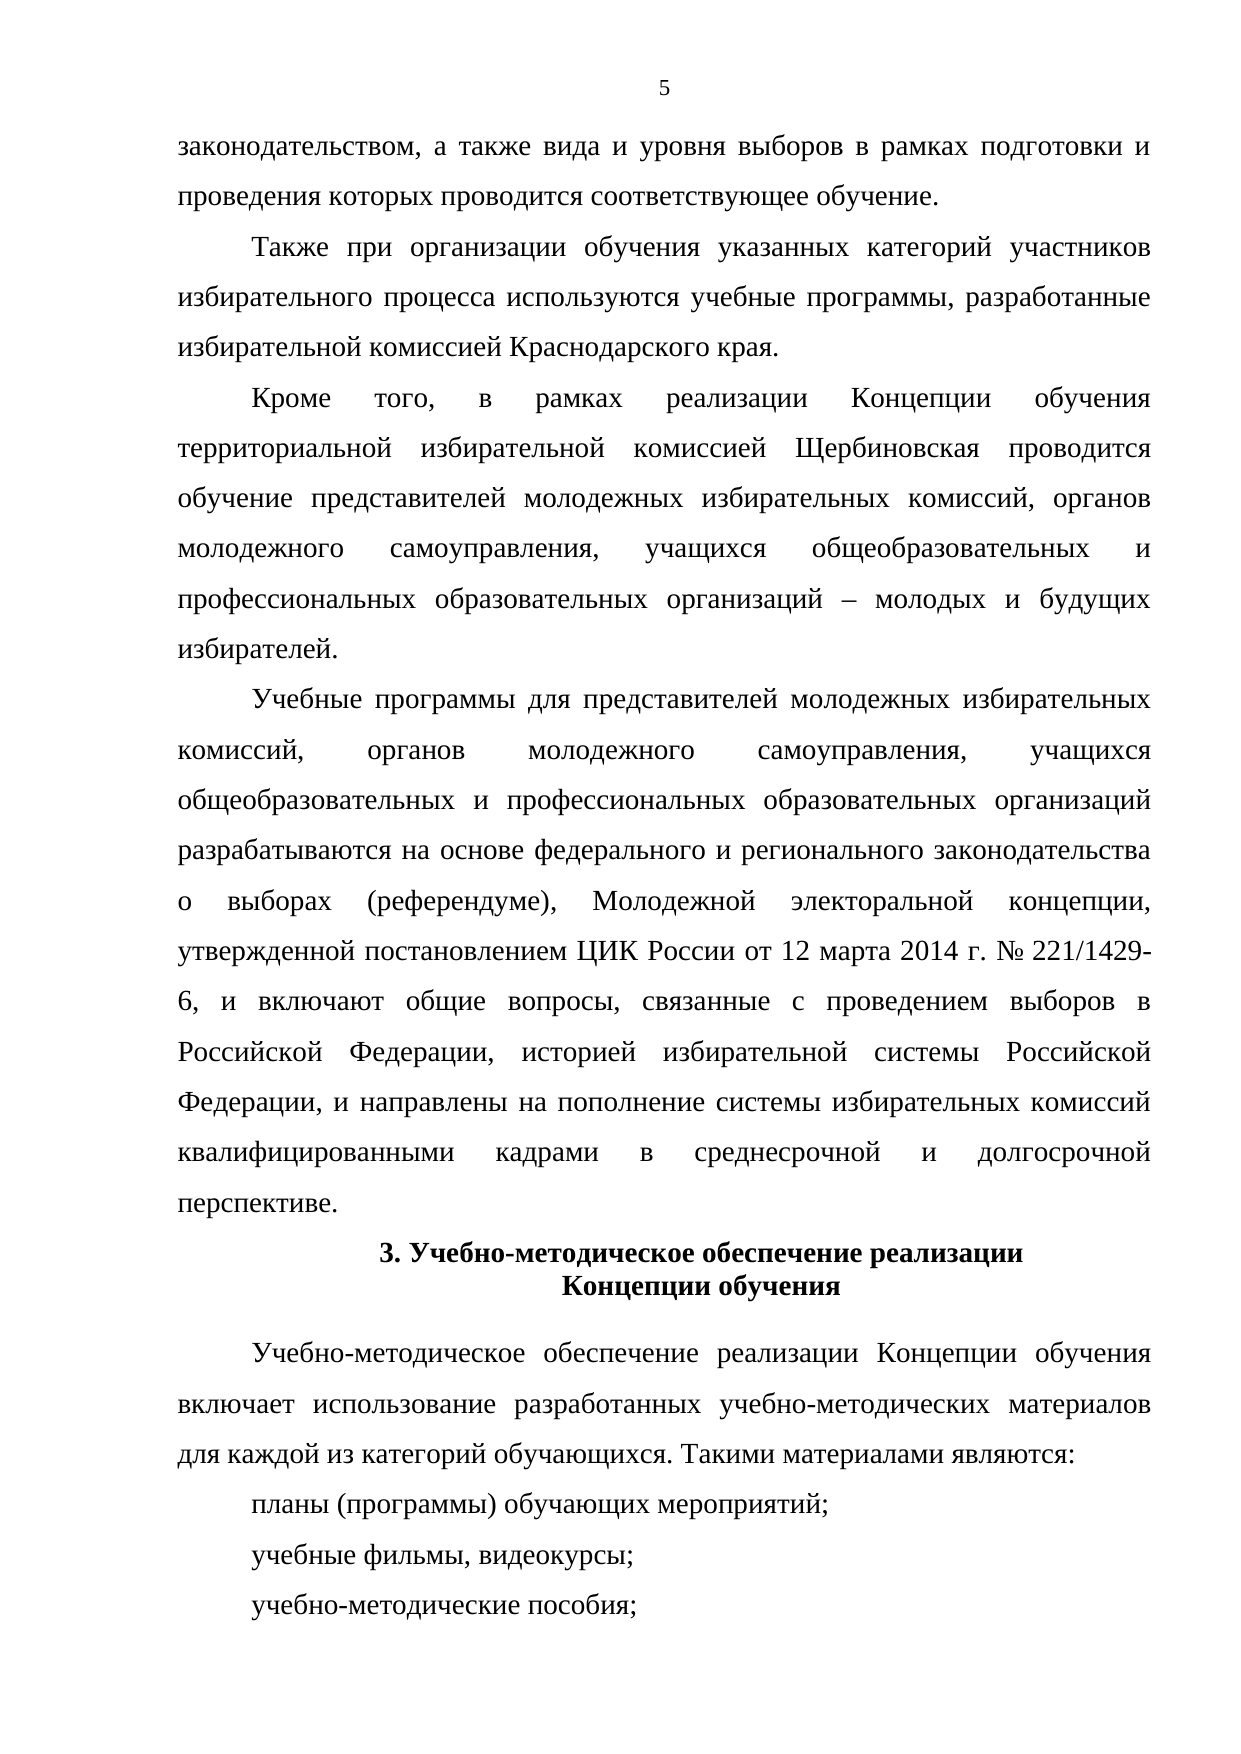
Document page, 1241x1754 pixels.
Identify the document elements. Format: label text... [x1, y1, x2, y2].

text Учебные программы для представителей молодежных избирательных комиссий, органов молодежного самоуправления, учащихся общеобразовательных и профессиональных образовательных организаций разрабатываются на основе федерального и регионального законодательства о выборах (референдуме), Молодежной электоральной концепции, утвержденной постановлением ЦИК России от 12 марта 2014 г. № 221/1429-6, и включают общие вопросы, связанные с проведением выборов в Российской Федерации, историей избирательной системы Российской Федерации, и направлены на пополнение системы избирательных комиссий квалифицированными кадрами в среднесрочной и долгосрочной перспективе. [177, 682, 1152, 1218]
text учебно-методические пособия; [177, 1587, 1152, 1621]
text Кроме того, в рамках реализации Концепции обучения территориальной избирательной комиссией Щербиновская проводится обучение представителей молодежных избирательных комиссий, органов молодежного самоуправления, учащихся общеобразовательных и профессиональных образовательных организаций – молодых и будущих избирателей. [177, 380, 1152, 665]
text 3. Учебно-методическое обеспечение реализации [177, 1235, 1152, 1268]
text Также при организации обучения указанных категорий участников избирательного процесса используются учебные программы, разработанные избирательной комиссией Краснодарского края. [177, 229, 1152, 363]
text Учебно-методическое обеспечение реализации Концепции обучения включает использование разработанных учебно-методических материалов для каждой из категорий обучающихся. Такими материалами являются: [177, 1336, 1152, 1470]
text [177, 128, 1152, 212]
text планы (программы) обучающих мероприятий; [177, 1487, 1152, 1520]
text Концепции обучения [177, 1268, 1152, 1302]
text учебные фильмы, видеокурсы; [177, 1537, 1152, 1570]
